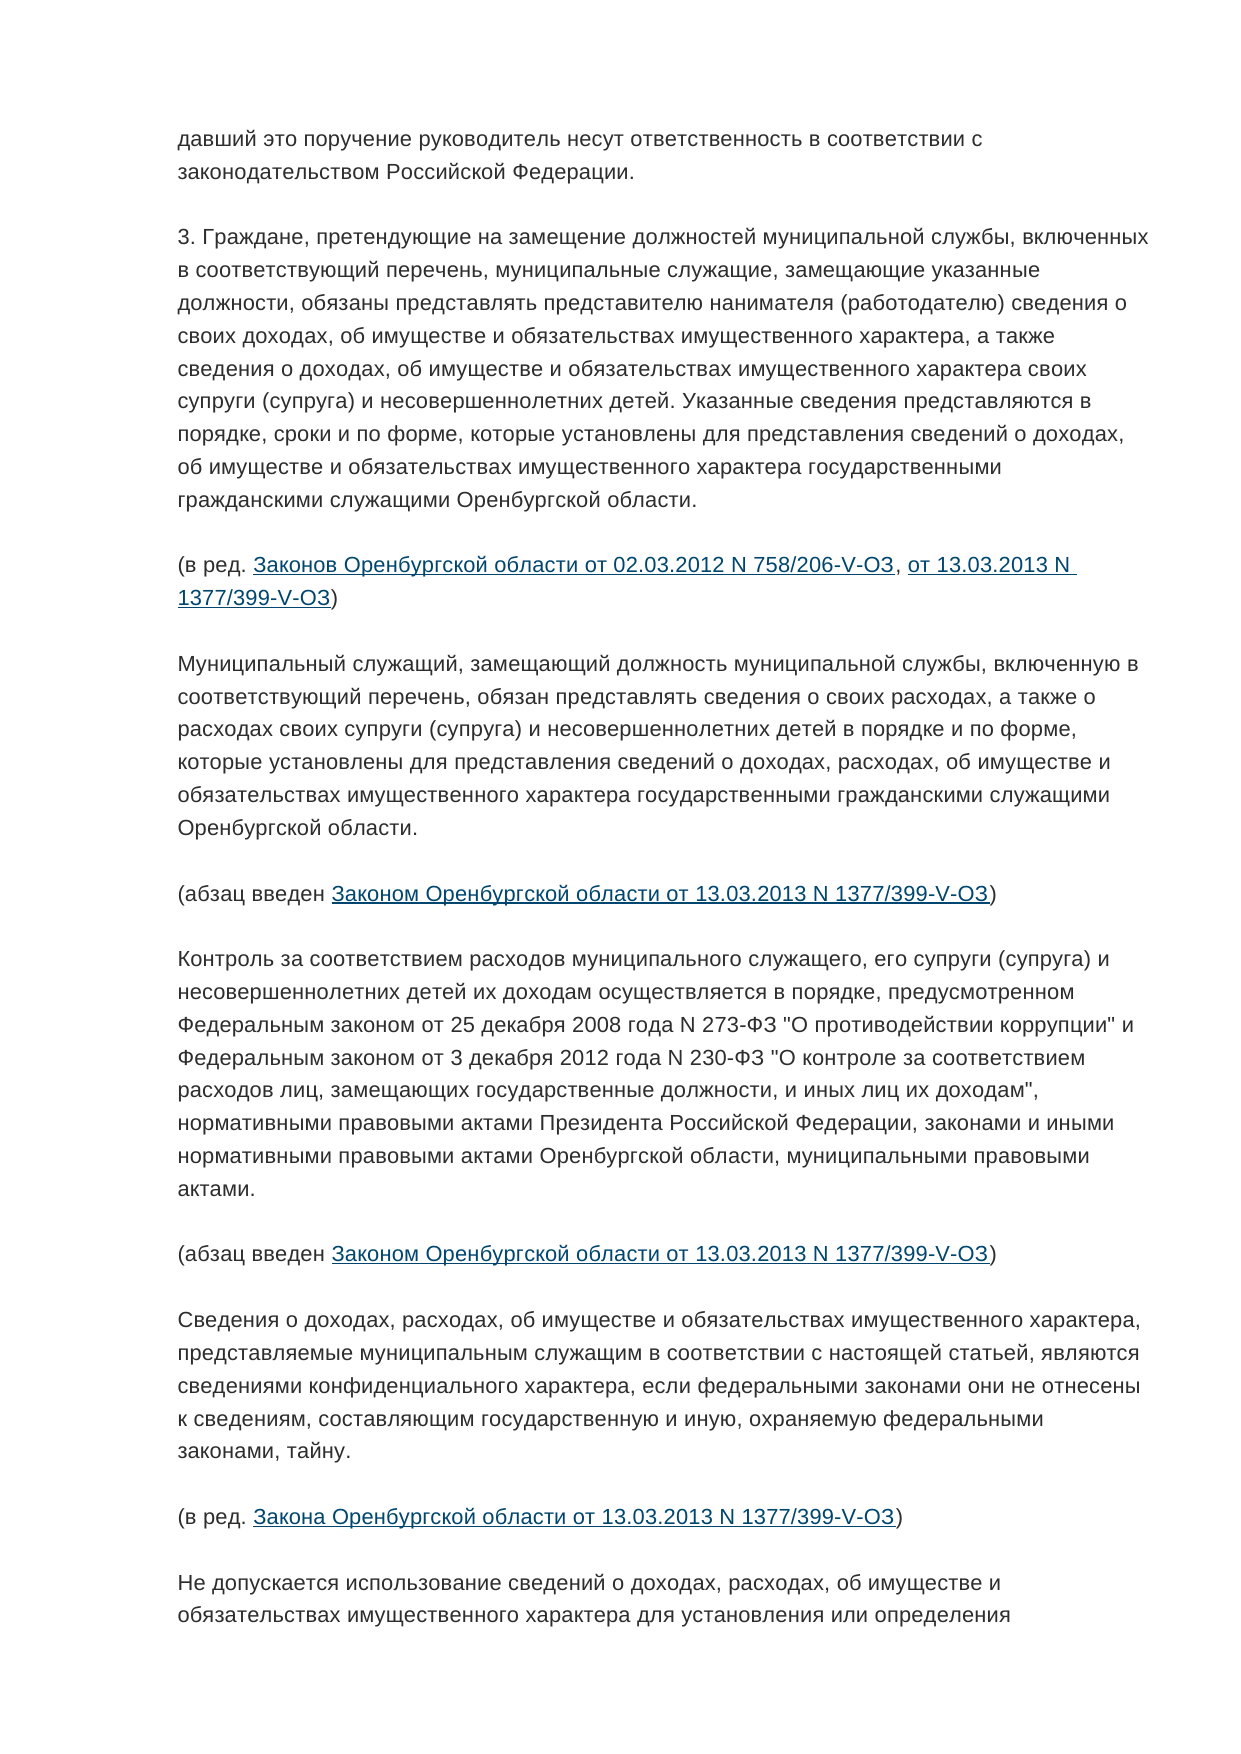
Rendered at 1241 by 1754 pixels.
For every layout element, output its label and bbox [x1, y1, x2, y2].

text [177, 118, 1152, 1627]
